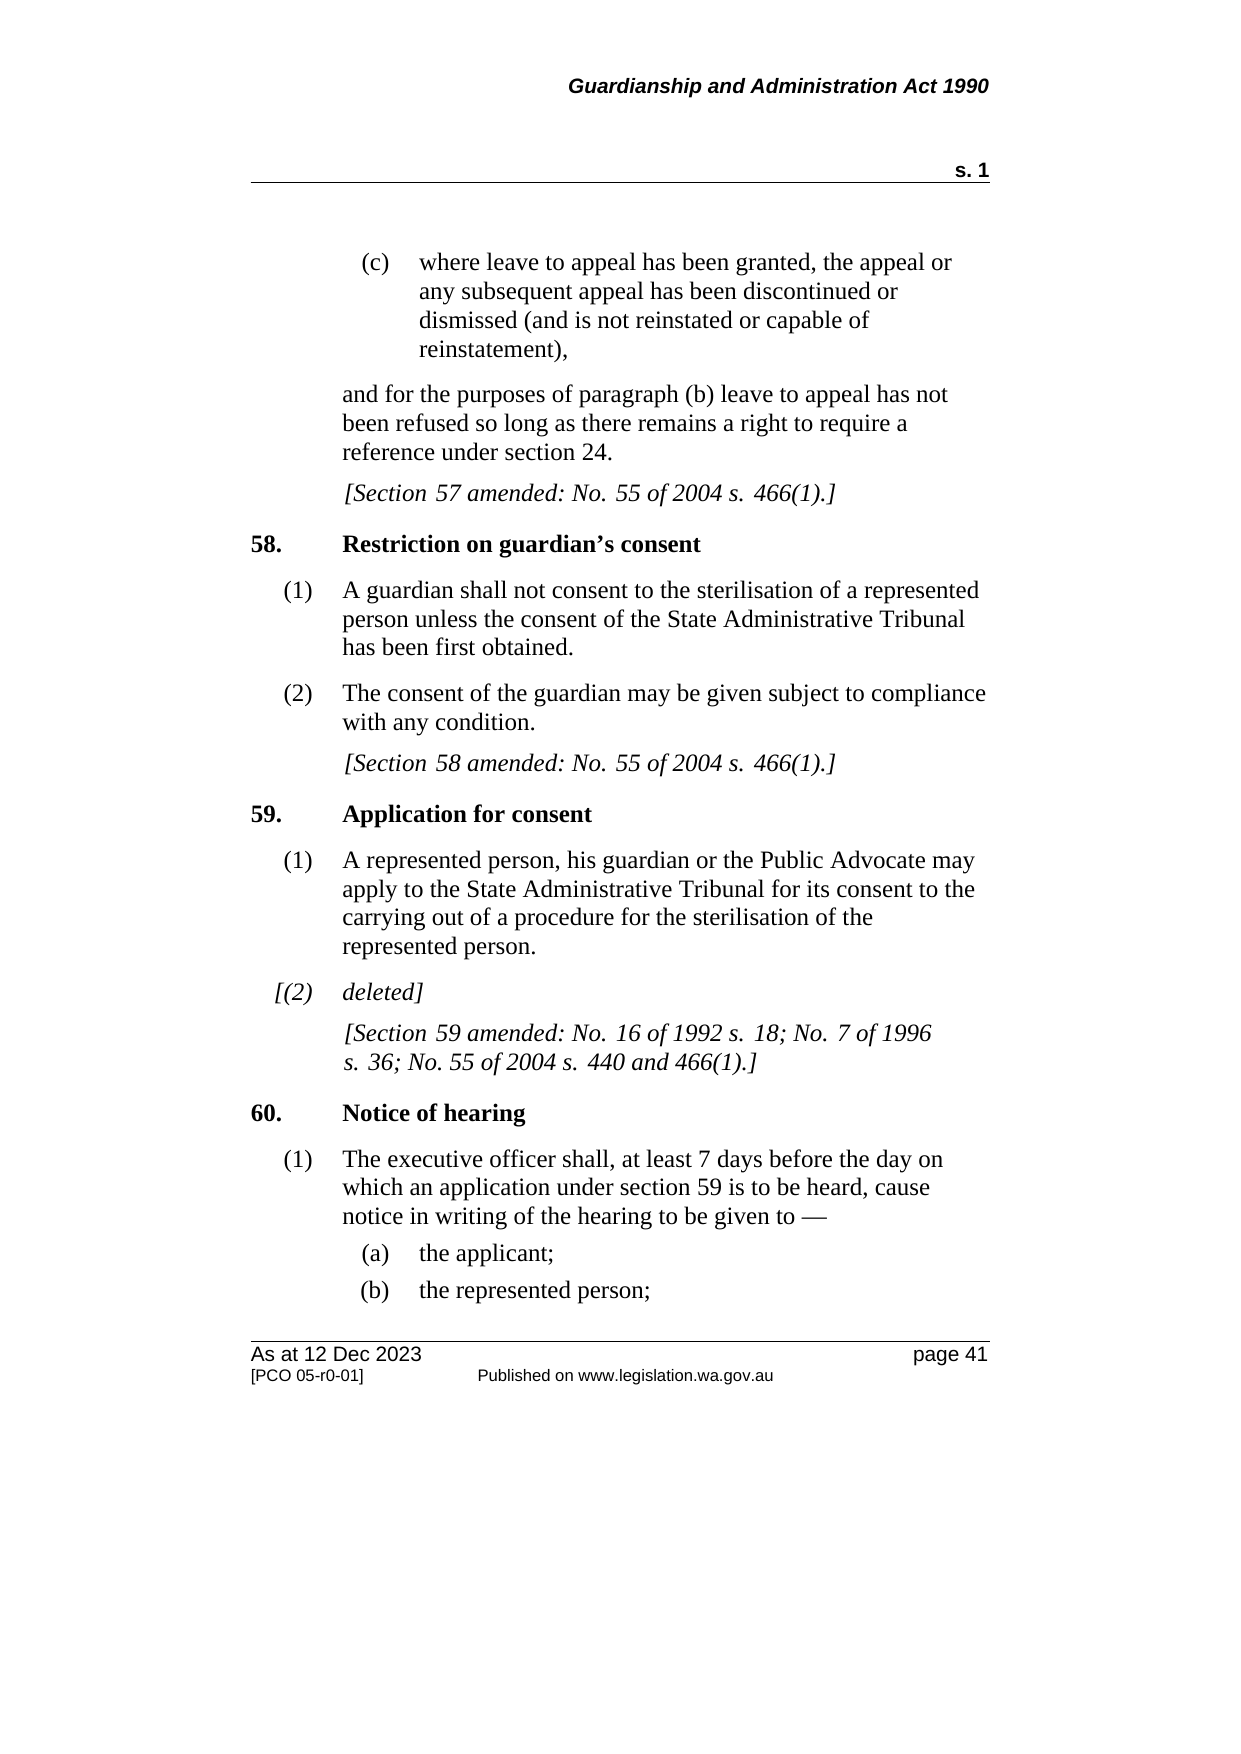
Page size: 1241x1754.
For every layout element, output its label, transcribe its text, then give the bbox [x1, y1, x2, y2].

text and for the purposes of paragraph (b) leave to appeal has not been refused so long as there remains a right to require a reference under section 24. [251, 379, 990, 465]
text (a) the applicant; [251, 1238, 990, 1267]
text (1) A guardian shall not consent to the sterilisation of a represented person unless the consent of the State Administrative Tribunal has been first obtained. [251, 575, 990, 661]
subtitle 58. Restriction on guardian’s consent [251, 529, 990, 558]
text (2) The consent of the guardian may be given subject to compliance with any condition. [251, 678, 990, 735]
text (b) the represented person; [251, 1275, 990, 1304]
subtitle 60. Notice of hearing [251, 1098, 990, 1127]
subtitle 59. Application for consent [251, 799, 990, 828]
text (1) A represented person, his guardian or the Public Advocate may apply to the State Administrative Tribunal for its consent to the carrying out of a procedure for the sterilisation of the represented person. [251, 845, 990, 960]
text [Section 58 amended: No. 55 of 2004 s. 466(1).] [251, 748, 990, 777]
text [Section 59 amended: No. 16 of 1992 s. 18; No. 7 of 1996 s. 36; No. 55 of 2004 s. 440 and 466(1).] [251, 1018, 990, 1075]
text [Section 57 amended: No. 55 of 2004 s. 466(1).] [251, 478, 990, 507]
text [(2) deleted] [251, 977, 990, 1005]
text (c) where leave to appeal has been granted, the appeal or any subsequent appeal has been discontinued or dismissed (and is not reinstated or capable of reinstatement), [251, 247, 990, 362]
text (1) The executive officer shall, at least 7 days before the day on which an application under section 59 is to be heard, cause notice in writing of the hearing to be given to — [251, 1144, 990, 1230]
